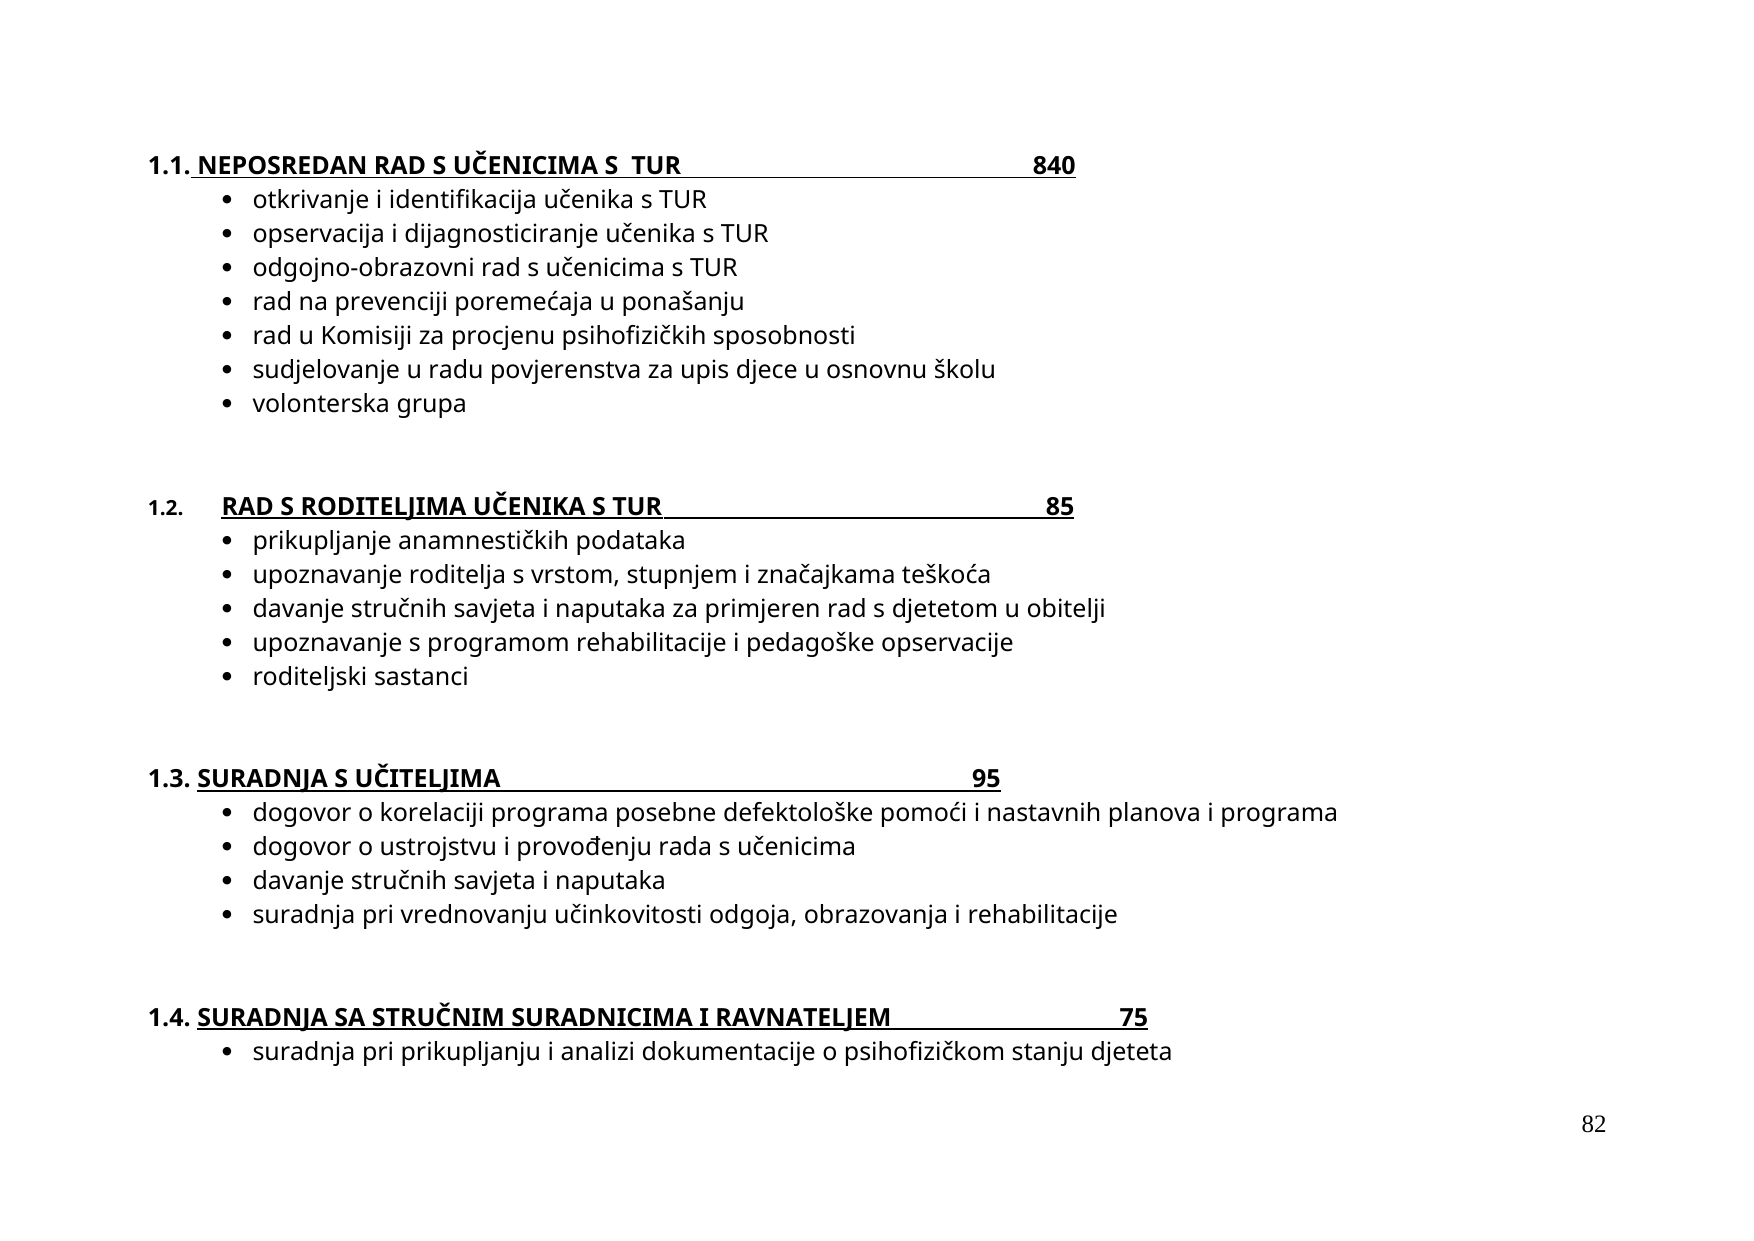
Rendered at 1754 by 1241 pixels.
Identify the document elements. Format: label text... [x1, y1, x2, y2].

list odgojno-obrazovni rad s učenicima s TUR [223, 250, 1606, 284]
list prikupljanje anamnestičkih podataka [223, 522, 1606, 556]
list upoznavanje s programom rehabilitacije i pedagoške opservacije [223, 624, 1606, 659]
list roditeljski sastanci [223, 659, 1606, 693]
list rad u Komisiji za procjenu psihofizičkih sposobnosti [223, 318, 1606, 352]
list 1.4. SURADNJA SA STRUČNIM SURADNICIMA I RAVNATELJEM 75 [148, 999, 1606, 1033]
list RAD S RODITELJIMA UČENIKA S TUR 85 [148, 488, 1606, 522]
list otkrivanje i identifikacija učenika s TUR [223, 182, 1606, 216]
list sudjelovanje u radu povjerenstva za upis djece u osnovnu školu [223, 352, 1606, 386]
list opservacija i dijagnosticiranje učenika s TUR [223, 216, 1606, 250]
list 1.1. neposredan rad S UČENICIMA S TUR 840 [148, 148, 1606, 182]
list rad na prevenciji poremećaja u ponašanju [223, 284, 1606, 318]
list volonterska grupa [223, 386, 1606, 420]
list dogovor o korelaciji programa posebne defektološke pomoći i nastavnih planova i programa [223, 795, 1606, 829]
list suradnja pri vrednovanju učinkovitosti odgoja, obrazovanja i rehabilitacije [223, 897, 1606, 931]
list davanje stručnih savjeta i naputaka [223, 863, 1606, 897]
list 1.3. SURADNJA S UČITELJIMA 95 [148, 761, 1606, 795]
list upoznavanje roditelja s vrstom, stupnjem i značajkama teškoća [223, 556, 1606, 591]
list davanje stručnih savjeta i naputaka za primjeren rad s djetetom u obitelji [223, 591, 1606, 624]
list dogovor o ustrojstvu i provođenju rada s učenicima [223, 829, 1606, 863]
list suradnja pri prikupljanju i analizi dokumentacije o psihofizičkom stanju djeteta [223, 1033, 1606, 1067]
